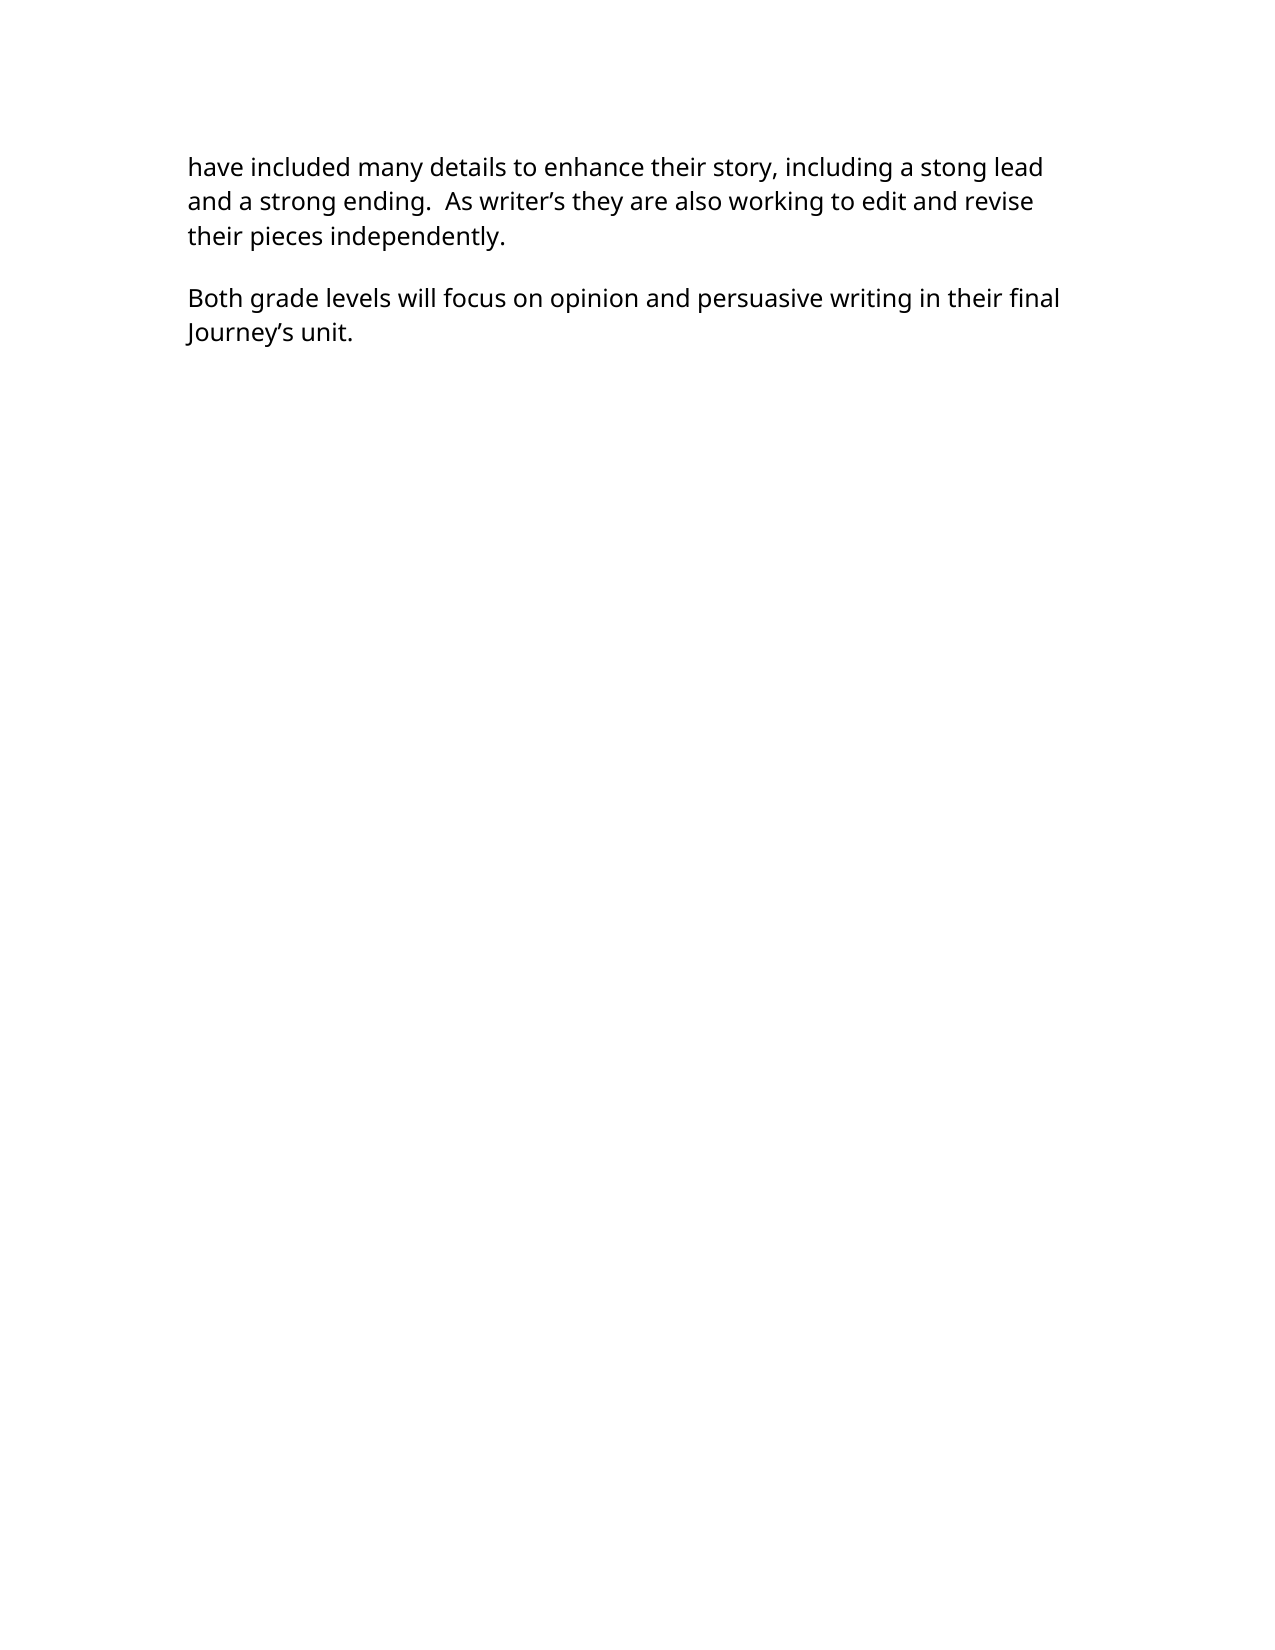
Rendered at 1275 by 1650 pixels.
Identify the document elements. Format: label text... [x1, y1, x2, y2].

text Both grade levels will focus on opinion and persuasive writing in their final Journey’s unit. [187, 281, 1087, 349]
